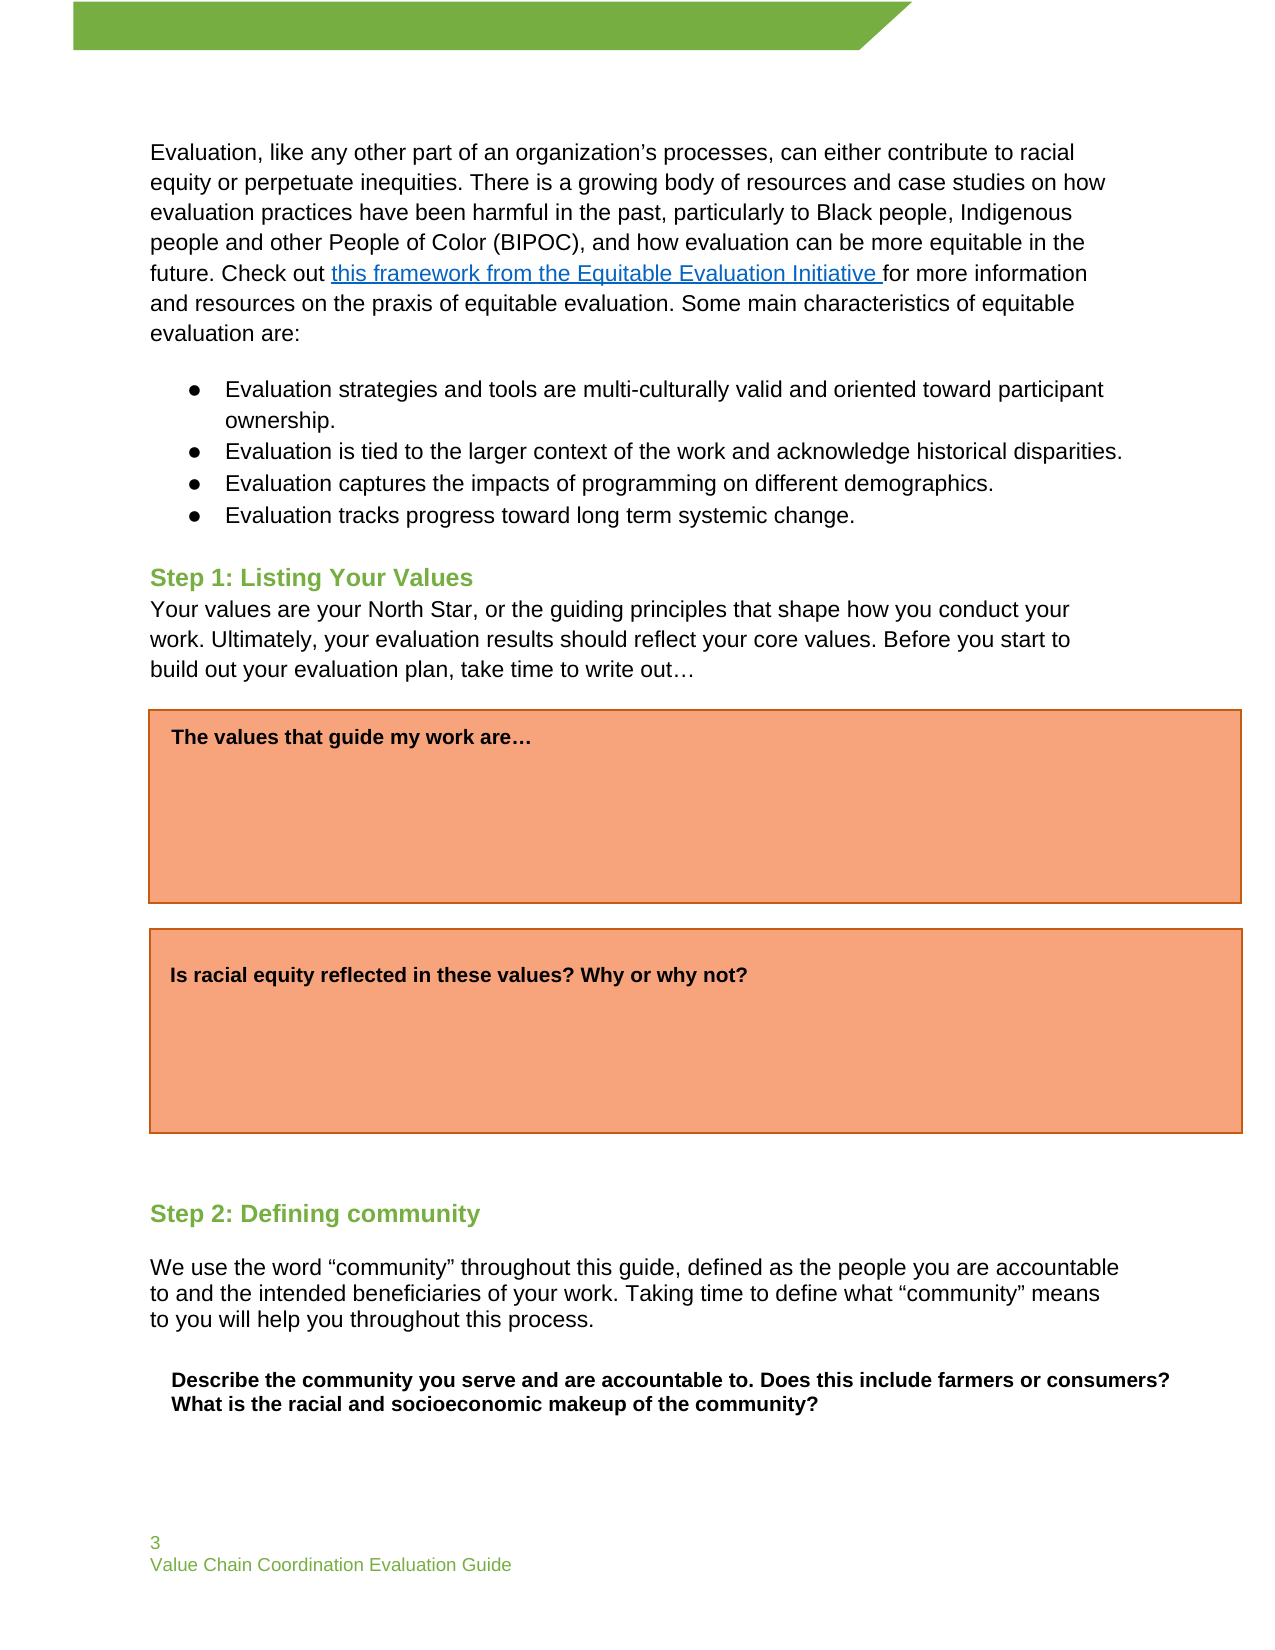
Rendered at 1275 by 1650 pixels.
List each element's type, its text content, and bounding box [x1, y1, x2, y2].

text Step 1: Listing Your Values [150, 563, 1125, 591]
text Your values are your North Star, or the guiding principles that shape how you conduct your work. Ultimately, your evaluation results should reflect your core values. Before you start to build out your evaluation plan, take time to write out… [150, 596, 1125, 682]
list Evaluation tracks progress toward long term systemic change. [187, 502, 1125, 529]
list Evaluation strategies and tools are multi-culturally valid and oriented toward participant ownership. [187, 375, 1125, 433]
text We use the word “community” throughout this guide, defined as the people you are accountable to and the intended beneficiaries of your work. Taking time to define what “community” means to you will help you throughout this process. [150, 1254, 1125, 1333]
text Evaluation, like any other part of an organization’s processes, can either contribute to racial equity or perpetuate inequities. There is a growing body of resources and case studies on how evaluation practices have been harmful in the past, particularly to Black people, Indigenous people and other People of Color (BIPOC), and how evaluation can be more equitable in the future. Check out this framework from the Equitable Evaluation Initiative for more information and resources on the praxis of equitable evaluation. Some main characteristics of equitable evaluation are: [150, 139, 1125, 346]
text Step 2: Defining community [150, 1198, 1125, 1227]
list Evaluation is tied to the larger context of the work and acknowledge historical disparities. [187, 437, 1125, 465]
list Evaluation captures the impacts of programming on different demographics. [187, 469, 1125, 497]
